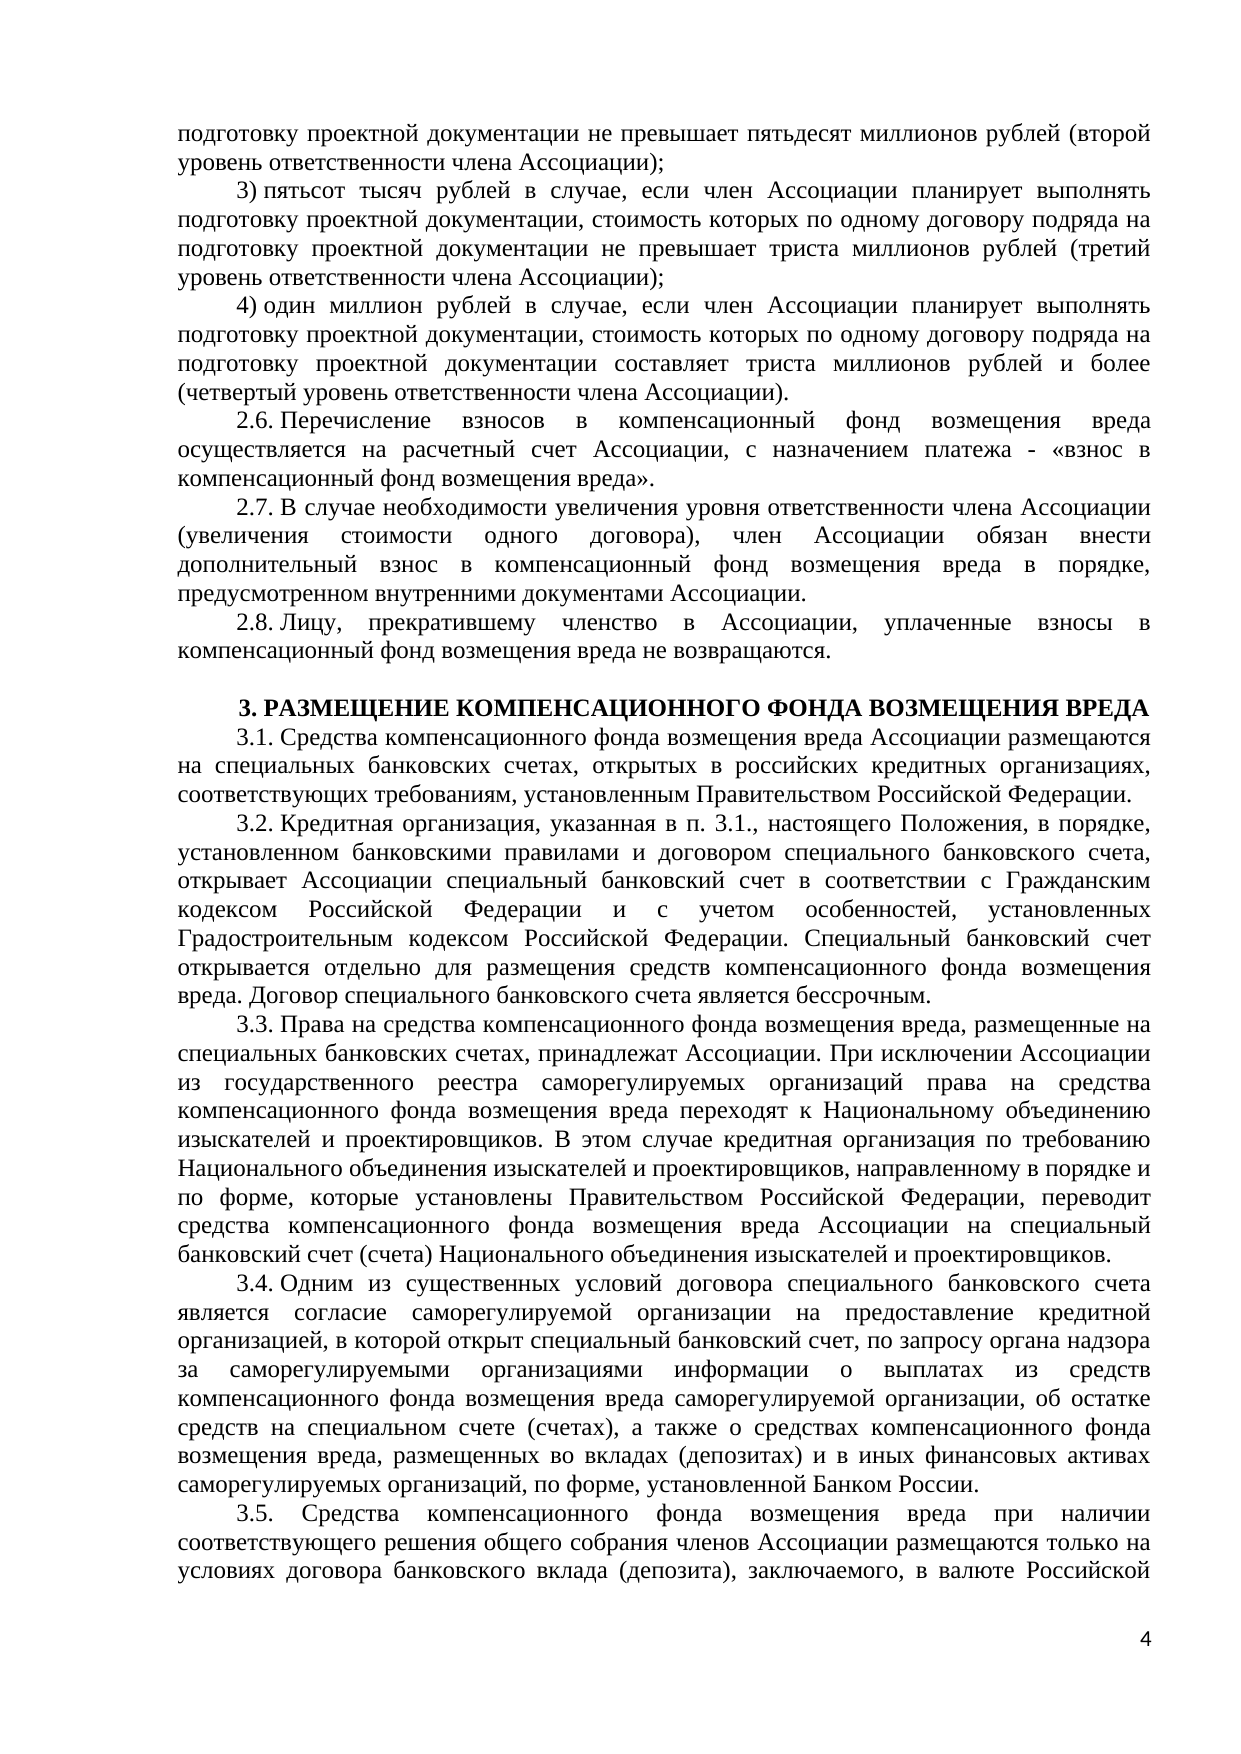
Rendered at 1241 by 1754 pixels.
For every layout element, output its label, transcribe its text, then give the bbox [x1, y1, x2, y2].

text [177, 1498, 1152, 1584]
text 4) один миллион рублей в случае, если член Ассоциации планирует выполнять подготовку проектной документации, стоимость которых по одному договору подряда на подготовку проектной документации составляет триста миллионов рублей и более (четвертый уровень ответственности члена Ассоциации). [177, 291, 1152, 406]
text 2.8. Лицу, прекратившему членство в Ассоциации, уплаченные взносы в компенсационный фонд возмещения вреда не возвращаются. [177, 607, 1152, 664]
text 3.4. Одним из существенных условий договора специального банковского счета является согласие саморегулируемой организации на предоставление кредитной организацией, в которой открыт специальный банковский счет, по запросу органа надзора за саморегулируемыми организациями информации о выплатах из средств компенсационного фонда возмещения вреда саморегулируемой организации, об остатке средств на специальном счете (счетах), а также о средствах компенсационного фонда возмещения вреда, размещенных во вкладах (депозитах) и в иных финансовых активах саморегулируемых организаций, по форме, установленной Банком России. [177, 1268, 1152, 1498]
text 3. РАЗМЕЩЕНИЕ КОМПЕНСАЦИОННОГО ФОНДА ВОЗМЕЩЕНИЯ ВРЕДА [177, 693, 1152, 722]
text 3.3. Права на средства компенсационного фонда возмещения вреда, размещенные на специальных банковских счетах, принадлежат Ассоциации. При исключении Ассоциации из государственного реестра саморегулируемых организаций права на средства компенсационного фонда возмещения вреда переходят к Национальному объединению изыскателей и проектировщиков. В этом случае кредитная организация по требованию Национального объединения изыскателей и проектировщиков, направленному в порядке и по форме, которые установлены Правительством Российской Федерации, переводит средства компенсационного фонда возмещения вреда Ассоциации на специальный банковский счет (счета) Национального объединения изыскателей и проектировщиков. [177, 1009, 1152, 1268]
text 3.1. Средства компенсационного фонда возмещения вреда Ассоциации размещаются на специальных банковских счетах, открытых в российских кредитных организациях, соответствующих требованиям, установленным Правительством Российской Федерации. [177, 722, 1152, 808]
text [177, 118, 1152, 176]
text 3) пятьсот тысяч рублей в случае, если член Ассоциации планирует выполнять подготовку проектной документации, стоимость которых по одному договору подряда на подготовку проектной документации не превышает триста миллионов рублей (третий уровень ответственности члена Ассоциации); [177, 176, 1152, 291]
text 2.6. Перечисление взносов в компенсационный фонд возмещения вреда осуществляется на расчетный счет Ассоциации, с назначением платежа - «взнос в компенсационный фонд возмещения вреда». [177, 406, 1152, 492]
text 3.2. Кредитная организация, указанная в п. 3.1., настоящего Положения, в порядке, установленном банковскими правилами и договором специального банковского счета, открывает Ассоциации специальный банковский счет в соответствии с Гражданским кодексом Российской Федерации и с учетом особенностей, установленных Градостроительным кодексом Российской Федерации. Специальный банковский счет открывается отдельно для размещения средств компенсационного фонда возмещения вреда. Договор специального банковского счета является бессрочным. [177, 808, 1152, 1009]
text 2.7. В случае необходимости увеличения уровня ответственности члена Ассоциации (увеличения стоимости одного договора), член Ассоциации обязан внести дополнительный взнос в компенсационный фонд возмещения вреда в порядке, предусмотренном внутренними документами Ассоциации. [177, 492, 1152, 607]
